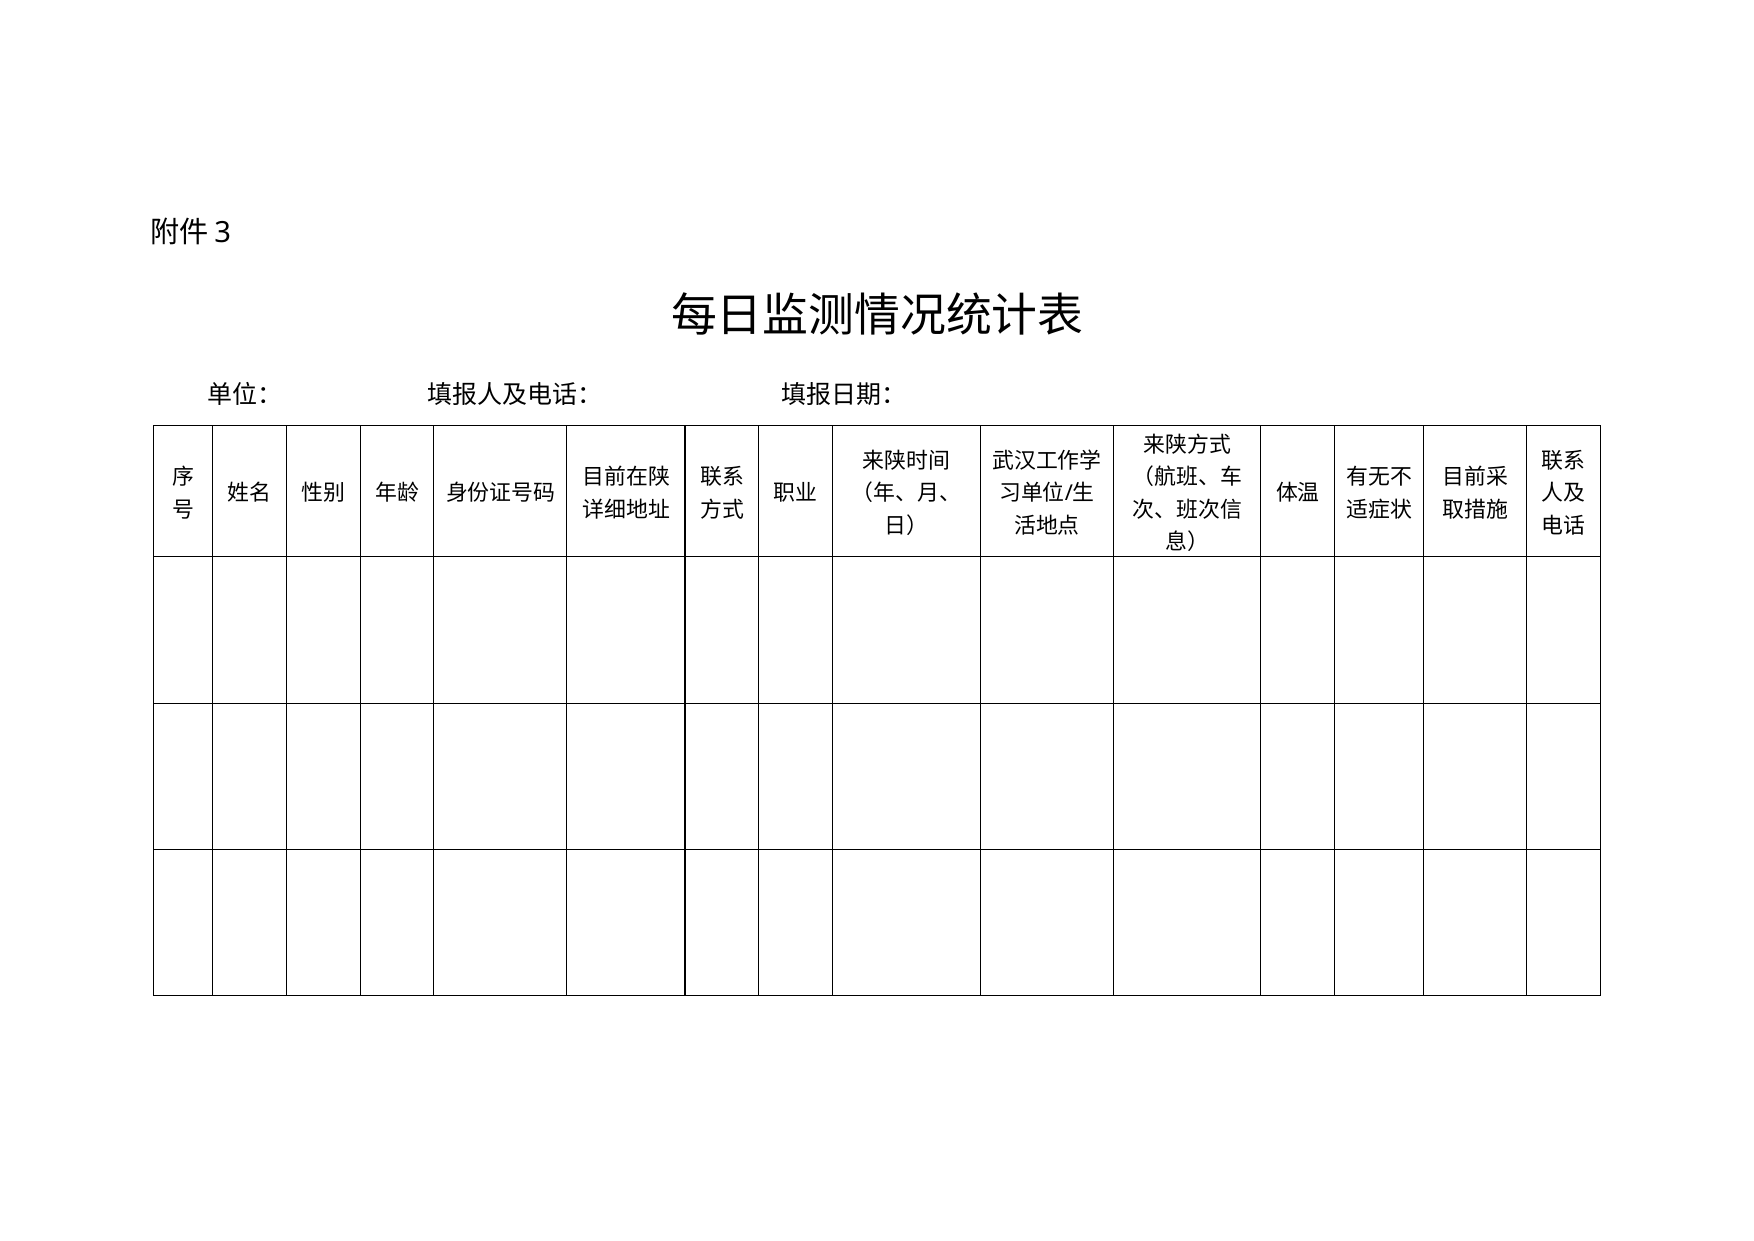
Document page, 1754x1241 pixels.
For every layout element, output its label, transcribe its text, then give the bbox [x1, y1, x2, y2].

table_header 目前采取措施 [1424, 426, 1526, 556]
table_cell [434, 850, 566, 995]
table_cell [1114, 704, 1260, 849]
table_cell [1335, 557, 1423, 702]
table_cell [833, 850, 980, 995]
table_cell [287, 704, 360, 849]
table_cell [567, 850, 684, 995]
table_header 身份证号码 [434, 426, 566, 556]
table_header 有无不适症状 [1335, 426, 1423, 556]
table_header 联系人及电话 [1527, 426, 1600, 556]
table_cell [1424, 704, 1526, 849]
table_cell [361, 557, 433, 702]
table_header 职业 [759, 426, 832, 556]
table_cell [1424, 850, 1526, 995]
table_header 武汉工作学习单位/生活地点 [981, 426, 1113, 556]
table_header 年龄 [361, 426, 433, 556]
table_cell [361, 850, 433, 995]
table_cell [1261, 557, 1334, 702]
table_cell [1335, 850, 1423, 995]
table_cell [154, 704, 212, 849]
table_cell [759, 704, 832, 849]
table_header 来陕时间（年、月、日） [833, 426, 980, 556]
table_header 体温 [1261, 426, 1334, 556]
table_cell [1114, 557, 1260, 702]
table_header 目前在陕 详细地址 [567, 426, 684, 556]
table_cell [686, 704, 758, 849]
table_header 联系 方式 [686, 426, 758, 556]
table_cell [154, 557, 212, 702]
table_cell [1261, 704, 1334, 849]
table_cell [759, 557, 832, 702]
text 单位： 填报人及电话： 填报日期： [150, 360, 1604, 425]
text 每日监测情况统计表 [150, 263, 1604, 360]
table_cell [1114, 850, 1260, 995]
table_cell [1335, 704, 1423, 849]
table_cell [686, 557, 758, 702]
table_cell [154, 850, 212, 995]
table_cell [981, 704, 1113, 849]
table_cell [1261, 850, 1334, 995]
text 附件3 [150, 198, 1604, 263]
table_cell [213, 850, 286, 995]
table_cell [981, 557, 1113, 702]
table_cell [361, 704, 433, 849]
table_cell [287, 557, 360, 702]
table_cell [213, 557, 286, 702]
table_header 性别 [287, 426, 360, 556]
table_cell [1527, 557, 1600, 702]
table_cell [1424, 557, 1526, 702]
table_cell [213, 704, 286, 849]
table_cell [1527, 704, 1600, 849]
table_cell [686, 850, 758, 995]
table_cell [567, 704, 684, 849]
table_cell [434, 704, 566, 849]
table_cell [287, 850, 360, 995]
table_header 姓名 [213, 426, 286, 556]
table_header 来陕方式（航班、车次、班次信息） [1114, 426, 1260, 556]
table_header 序号 [154, 426, 212, 556]
table_cell [759, 850, 832, 995]
table_cell [1527, 850, 1600, 995]
table_cell [434, 557, 566, 702]
table_cell [833, 557, 980, 702]
table_cell [567, 557, 684, 702]
table_cell [981, 850, 1113, 995]
table_cell [833, 704, 980, 849]
